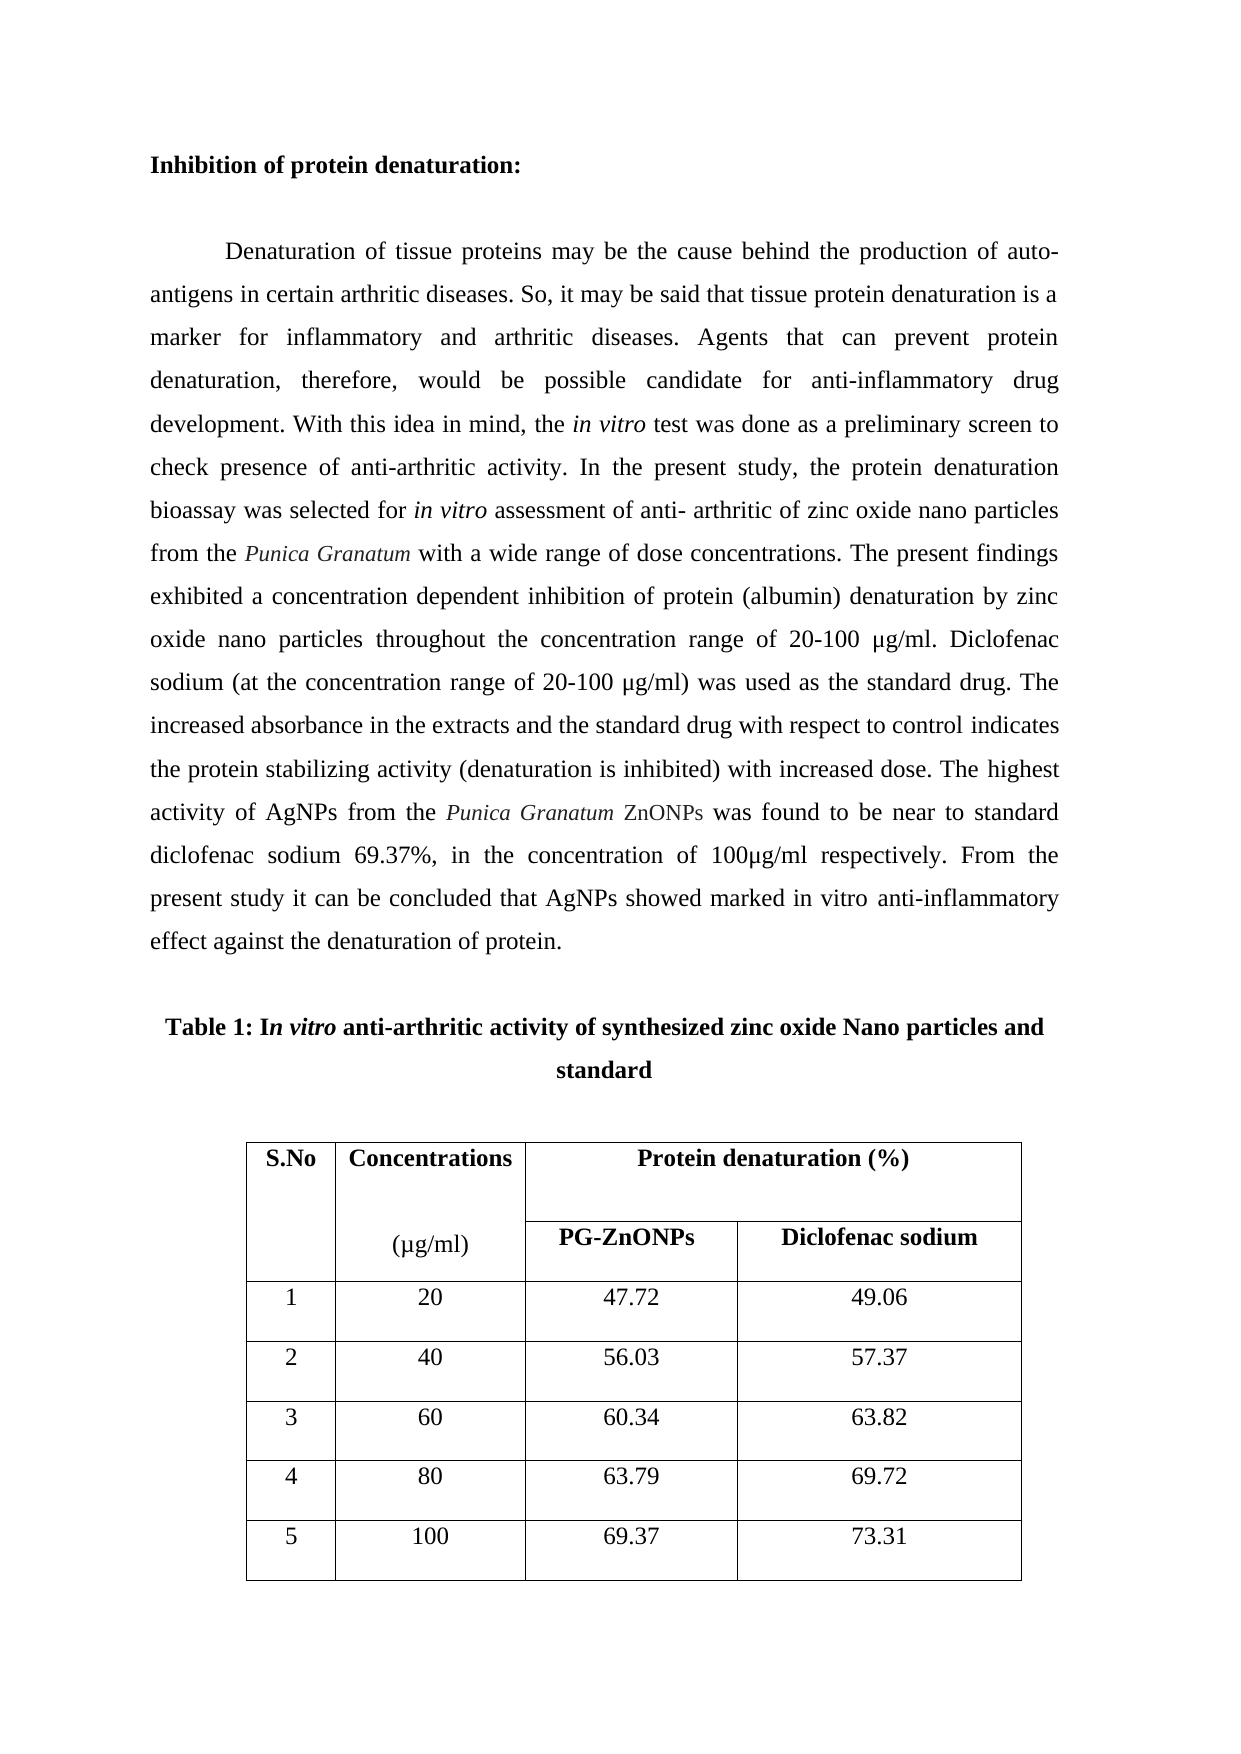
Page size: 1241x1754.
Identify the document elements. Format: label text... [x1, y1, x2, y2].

table_cell 2 [247, 1342, 335, 1401]
text Denaturation of tissue proteins may be the cause behind the production of auto-antigens in certain arthritic diseases. So, it may be said that tissue protein denaturation is a marker for inflammatory and arthritic diseases. Agents that can prevent protein denaturation, therefore, would be possible candidate for anti-inflammatory drug development. With this idea in mind, the in vitro test was done as a preliminary screen to check presence of anti-arthritic activity. In the present study, the protein denaturation bioassay was selected for in vitro assessment of anti- arthritic of zinc oxide nano particles from the Punica Granatum with a wide range of dose concentrations. The present findings exhibited a concentration dependent inhibition of protein (albumin) denaturation by zinc oxide nano particles throughout the concentration range of 20-100 μg/ml. Diclofenac sodium (at the concentration range of 20-100 μg/ml) was used as the standard drug. The increased absorbance in the extracts and the standard drug with respect to control indicates the protein stabilizing activity (denaturation is inhibited) with increased dose. The highest activity of AgNPs from the Punica Granatum ZnONPs was found to be near to standard diclofenac sodium 69.37%, in the concentration of 100μg/ml respectively. From the present study it can be concluded that AgNPs showed marked in vitro anti-inflammatory effect against the denaturation of protein. [150, 236, 1059, 955]
table_cell 69.72 [738, 1461, 1021, 1520]
table_cell 40 [336, 1342, 525, 1401]
table_cell 60 [336, 1402, 525, 1460]
text Table 1: In vitro anti-arthritic activity of synthesized zinc oxide Nano particles and standard [150, 1012, 1059, 1084]
table_cell 20 [336, 1282, 525, 1341]
table_cell 73.31 [738, 1521, 1021, 1580]
table_cell 63.82 [738, 1402, 1021, 1460]
table_cell Diclofenac sodium [738, 1222, 1021, 1281]
table_cell 1 [247, 1282, 335, 1341]
table_cell 49.06 [738, 1282, 1021, 1341]
table_cell 56.03 [526, 1342, 737, 1401]
table_cell 100 [336, 1521, 525, 1580]
text Inhibition of protein denaturation: [150, 150, 1090, 179]
table_cell PG-ZnONPs [526, 1222, 737, 1281]
table_cell 57.37 [738, 1342, 1021, 1401]
table_cell 60.34 [526, 1402, 737, 1460]
table_cell 63.79 [526, 1461, 737, 1520]
table_header Concentrations (µg/ml) [336, 1143, 525, 1281]
table_header Protein denaturation (%) [526, 1143, 1021, 1221]
table_cell 4 [247, 1461, 335, 1520]
table_cell 47.72 [526, 1282, 737, 1341]
table_cell 3 [247, 1402, 335, 1460]
table_cell 80 [336, 1461, 525, 1520]
table_header S.No [247, 1143, 335, 1281]
table_cell 69.37 [526, 1521, 737, 1580]
table_cell 5 [247, 1521, 335, 1580]
